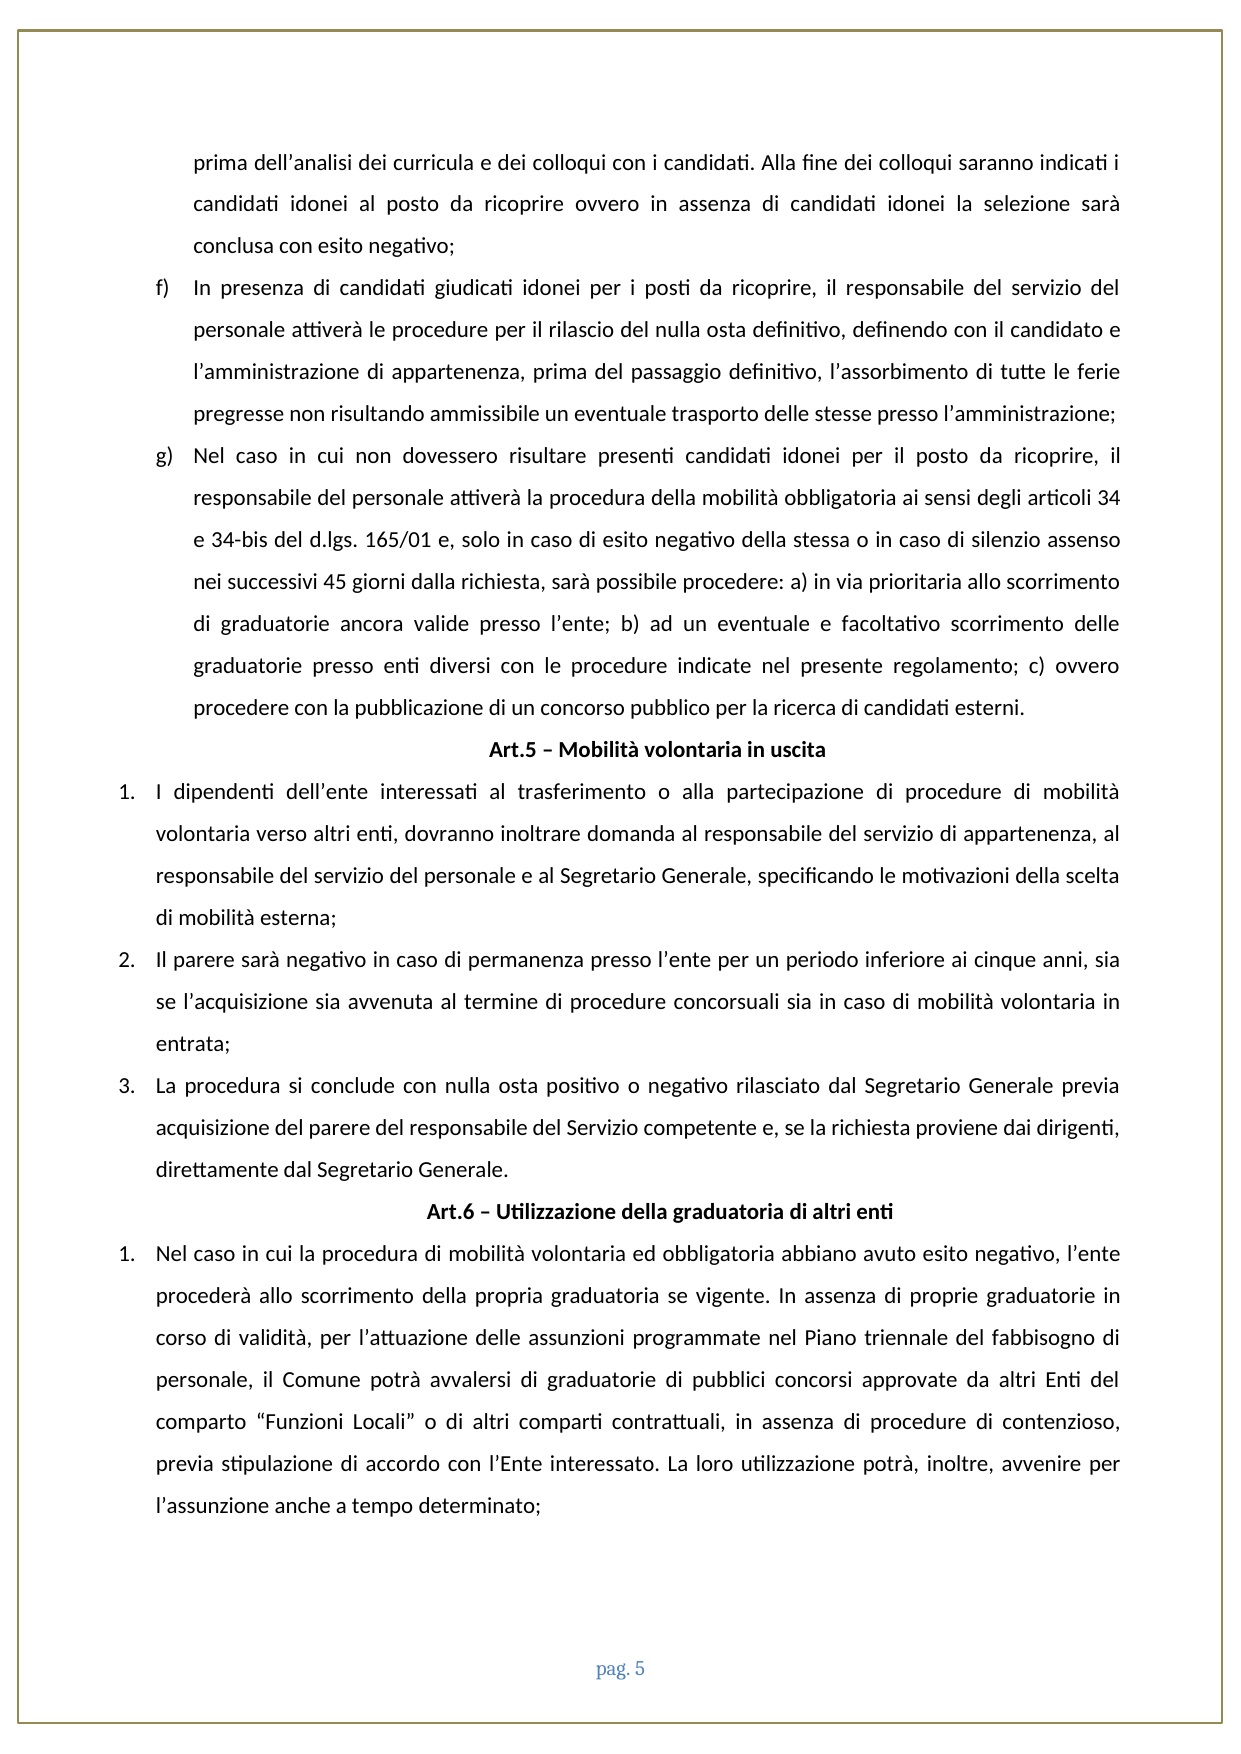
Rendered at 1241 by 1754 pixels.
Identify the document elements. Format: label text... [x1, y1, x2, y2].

list Nel caso in cui la procedura di mobilità volontaria ed obbligatoria abbiano avuto esito negativo, l’ente procederà allo scorrimento della propria graduatoria se vigente. In assenza di proprie graduatorie in corso di validità, per l’attuazione delle assunzioni programmate nel Piano triennale del fabbisogno di personale, il Comune potrà avvalersi di graduatorie di pubblici concorsi approvate da altri Enti del comparto “Funzioni Locali” o di altri comparti contrattuali, in assenza di procedure di contenzioso, previa stipulazione di accordo con l’Ente interessato. La loro utilizzazione potrà, inoltre, avvenire per l’assunzione anche a tempo determinato; [118, 1239, 1122, 1519]
list Nel caso in cui non dovessero risultare presenti candidati idonei per il posto da ricoprire, il responsabile del personale attiverà la procedura della mobilità obbligatoria ai sensi degli articoli 34 e 34-bis del d.lgs. 165/01 e, solo in caso di esito negativo della stessa o in caso di silenzio assenso nei successivi 45 giorni dalla richiesta, sarà possibile procedere: a) in via prioritaria allo scorrimento di graduatorie ancora valide presso l’ente; b) ad un eventuale e facoltativo scorrimento delle graduatorie presso enti diversi con le procedure indicate nel presente regolamento; c) ovvero procedere con la pubblicazione di un concorso pubblico per la ricerca di candidati esterni. [156, 441, 1122, 721]
list Il parere sarà negativo in caso di permanenza presso l’ente per un periodo inferiore ai cinque anni, sia se l’acquisizione sia avvenuta al termine di procedure concorsuali sia in caso di mobilità volontaria in entrata; [118, 945, 1122, 1057]
list Art.6 – Utilizzazione della graduatoria di altri enti [193, 1197, 1122, 1225]
list Art.5 – Mobilità volontaria in uscita [193, 735, 1122, 763]
list I dipendenti dell’ente interessati al trasferimento o alla partecipazione di procedure di mobilità volontaria verso altri enti, dovranno inoltrare domanda al responsabile del servizio di appartenenza, al responsabile del servizio del personale e al Segretario Generale, specificando le motivazioni della scelta di mobilità esterna; [118, 777, 1122, 931]
list In presenza di candidati giudicati idonei per i posti da ricoprire, il responsabile del servizio del personale attiverà le procedure per il rilascio del nulla osta definitivo, definendo con il candidato e l’amministrazione di appartenenza, prima del passaggio definitivo, l’assorbimento di tutte le ferie pregresse non risultando ammissibile un eventuale trasporto delle stesse presso l’amministrazione; [156, 273, 1122, 427]
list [156, 148, 1122, 259]
list La procedura si conclude con nulla osta positivo o negativo rilasciato dal Segretario Generale previa acquisizione del parere del responsabile del Servizio competente e, se la richiesta proviene dai dirigenti, direttamente dal Segretario Generale. [118, 1071, 1122, 1183]
